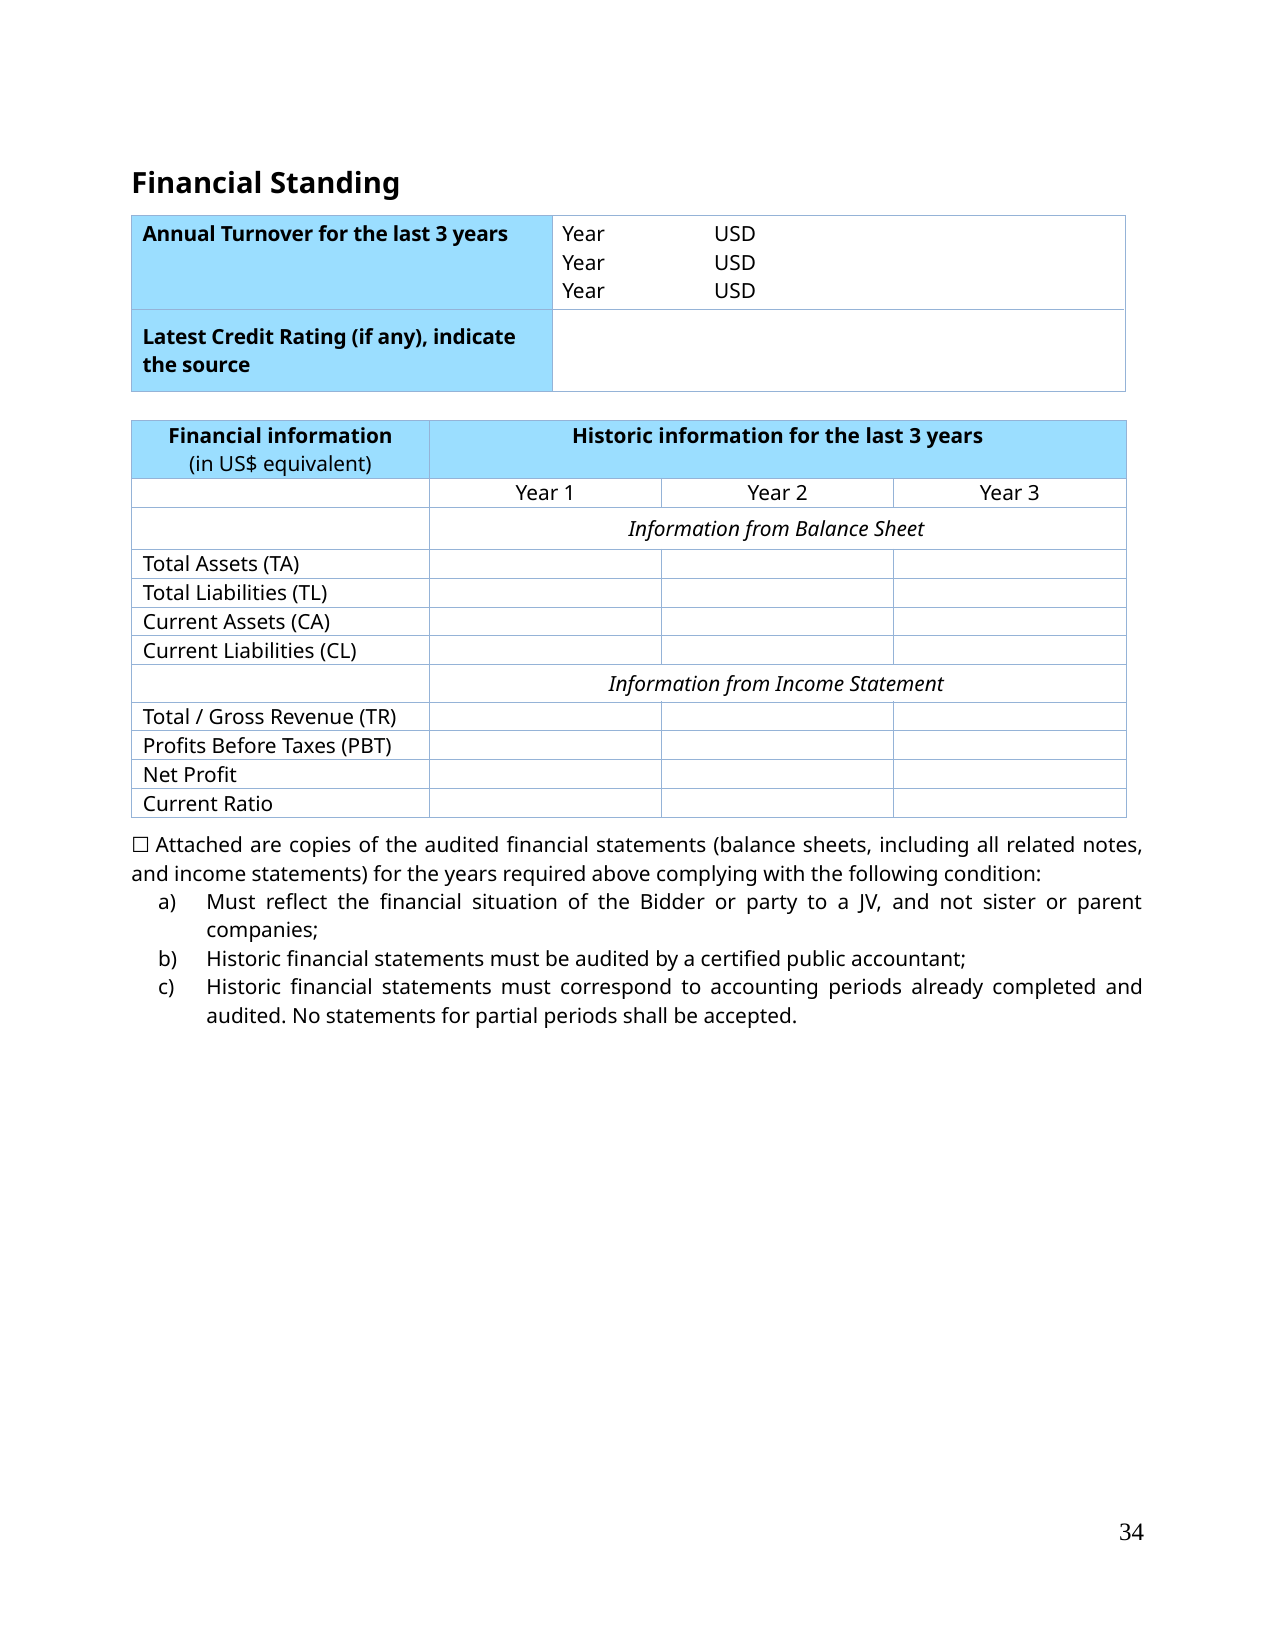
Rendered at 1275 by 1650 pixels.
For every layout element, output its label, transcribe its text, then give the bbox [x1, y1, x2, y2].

table_cell [894, 579, 1126, 606]
table_cell [662, 579, 893, 606]
table_cell [132, 508, 429, 548]
table_header Year USD Year USD Year USD [553, 216, 1125, 309]
table_cell [894, 789, 1126, 817]
table_cell [662, 636, 893, 664]
list Historic financial statements must be audited by a certified public accountant; [158, 944, 1144, 972]
table_cell Latest Credit Rating (if any), indicate the source [132, 310, 552, 391]
table_cell [132, 665, 429, 701]
table_cell [894, 703, 1126, 730]
table_cell Profits Before Taxes (PBT) [132, 731, 429, 759]
text Attached are copies of the audited financial statements (balance sheets, including all related notes, and income statements) for the years required above complying with the following condition: [131, 830, 1144, 887]
table_cell Total Liabilities (TL) [132, 579, 429, 606]
table_cell [894, 760, 1126, 788]
table_cell [430, 760, 661, 788]
table_cell Year 1 [430, 479, 661, 507]
table_cell [430, 550, 661, 577]
table_cell [894, 550, 1126, 577]
table_cell Total Assets (TA) [132, 550, 429, 577]
table_cell [662, 703, 893, 730]
table_cell [662, 550, 893, 577]
table_cell Current Assets (CA) [132, 608, 429, 635]
table_cell Current Ratio [132, 789, 429, 817]
table_header Financial information (in US$ equivalent) [132, 421, 429, 478]
table_cell [662, 789, 893, 817]
table_cell Current Liabilities (CL) [132, 636, 429, 664]
table_cell Year 2 [662, 479, 893, 507]
table_cell [553, 309, 1125, 391]
table_header Historic information for the last 3 years [430, 421, 1126, 478]
table_cell [430, 579, 661, 606]
table_cell [430, 789, 661, 817]
table_cell [430, 608, 661, 635]
text Financial Standing [131, 162, 1144, 202]
table_cell Information from Balance Sheet [430, 508, 1126, 548]
table_cell [430, 703, 661, 730]
table_cell [430, 731, 661, 759]
table_cell Information from Income Statement [430, 665, 1126, 701]
table_cell [662, 760, 893, 788]
table_cell Year 3 [894, 479, 1126, 507]
table_header Annual Turnover for the last 3 years [132, 216, 552, 309]
table_cell [132, 479, 429, 507]
table_cell [662, 731, 893, 759]
table_cell [894, 608, 1126, 635]
table_cell [894, 636, 1126, 664]
table_cell Total / Gross Revenue (TR) [132, 703, 429, 730]
table_cell [894, 731, 1126, 759]
table_cell Net Profit [132, 760, 429, 788]
table_cell [662, 608, 893, 635]
list Must reflect the financial situation of the Bidder or party to a JV, and not sister or parent companies; [158, 887, 1144, 944]
list Historic financial statements must correspond to accounting periods already completed and audited. No statements for partial periods shall be accepted. [158, 972, 1144, 1029]
table_cell [430, 636, 661, 664]
